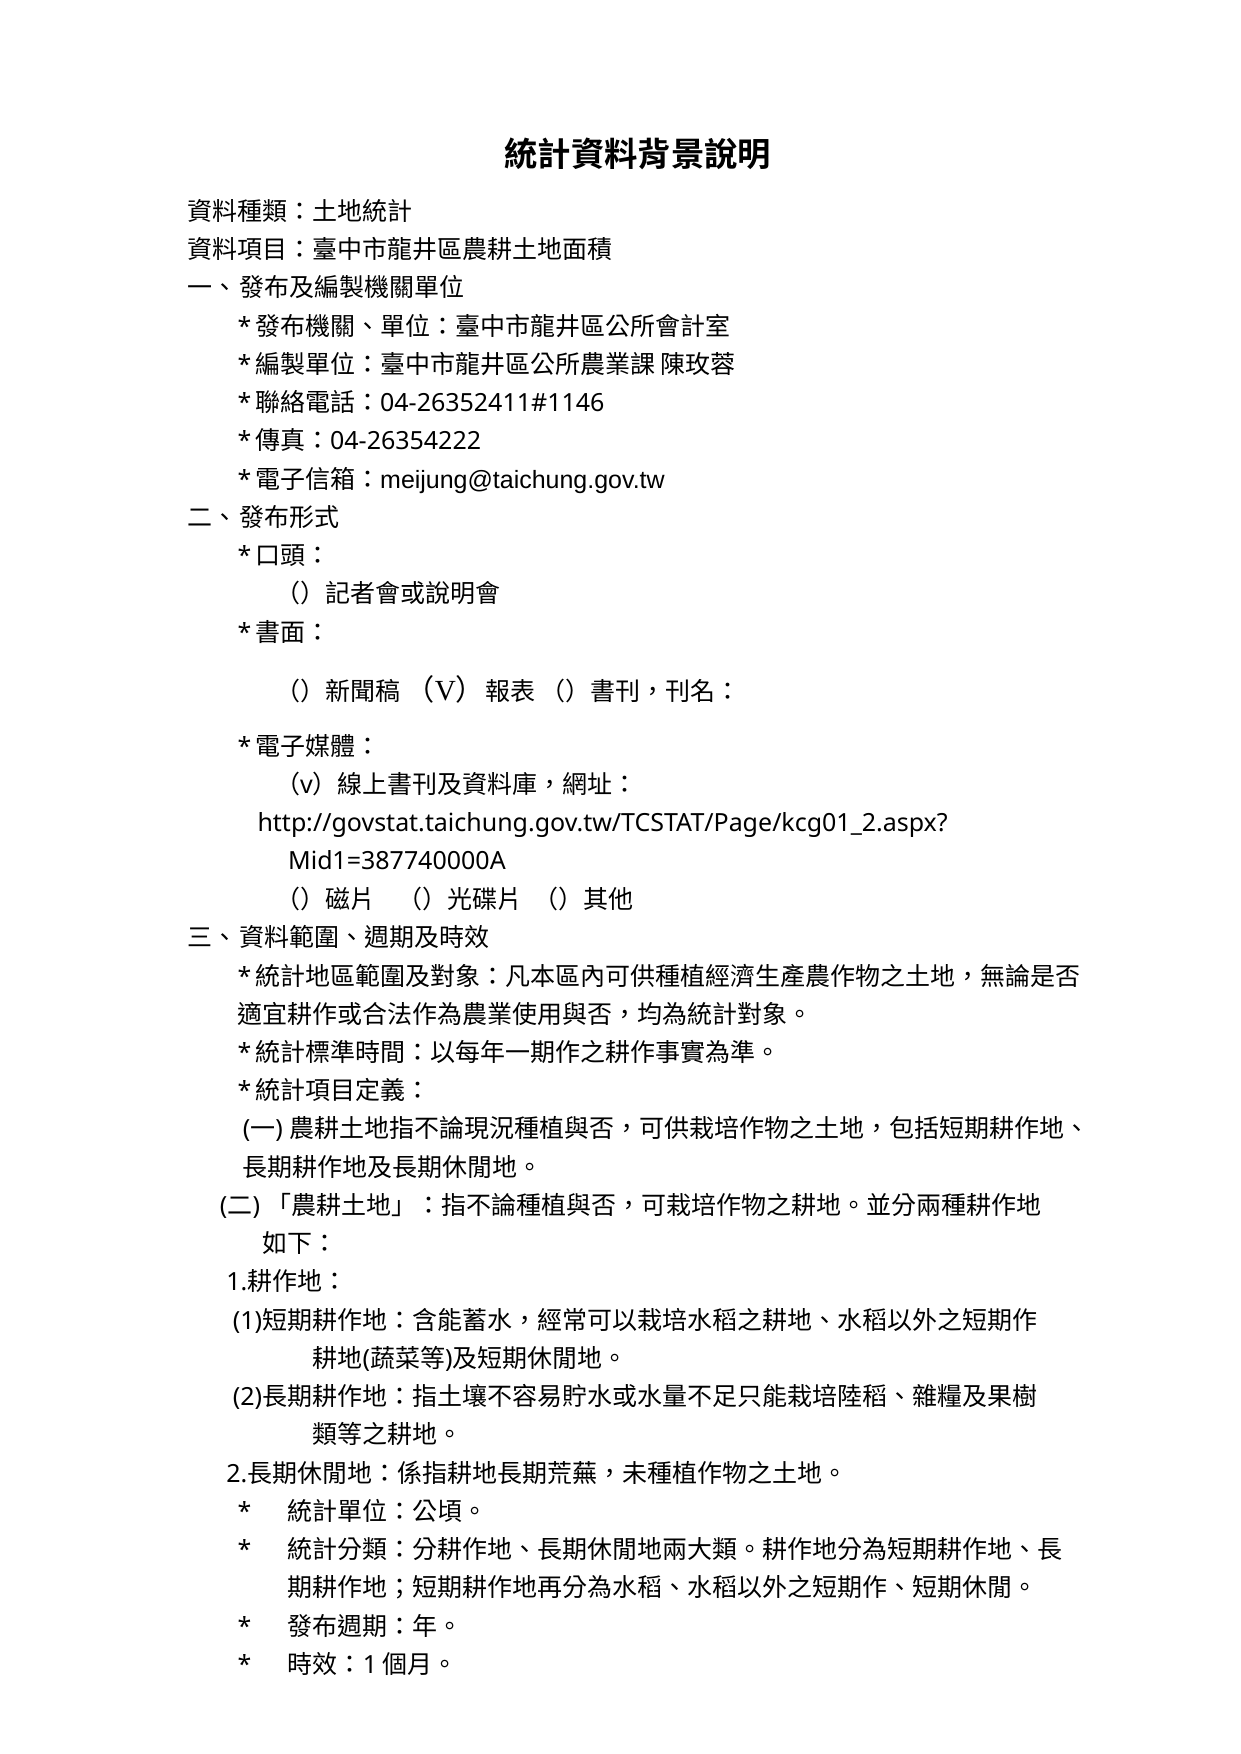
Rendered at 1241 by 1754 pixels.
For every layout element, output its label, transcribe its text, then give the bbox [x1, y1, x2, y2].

text 如下： [187, 1223, 1087, 1261]
text （）記者會或說明會 [187, 573, 1087, 611]
text 耕地(蔬菜等)及短期休閒地。 [187, 1337, 1087, 1376]
text （）新聞稿 （V）報表 （）書刊，刊名： [187, 649, 1087, 726]
text (2)長期耕作地：指土壤不容易貯水或水量不足只能栽培陸稻、雜糧及果樹 [187, 1376, 1087, 1414]
list 統計分類：分耕作地、長期休閒地兩大類。耕作地分為短期耕作地、長期耕作地；短期耕作地再分為水稻、水稻以外之短期作、短期休閒。 [237, 1528, 1087, 1605]
text （v）線上書刊及資料庫，網址： [250, 764, 1087, 802]
list 時效：1個月。 [237, 1643, 1087, 1681]
list 發布週期：年。 [237, 1605, 1087, 1643]
list 資料範圍、週期及時效 [187, 917, 1087, 955]
text (一) 農耕土地指不論現況種植與否，可供栽培作物之土地，包括短期耕作地、長期耕作地及長期休閒地。 [243, 1108, 1087, 1184]
list 電子媒體： [237, 726, 1087, 764]
list 口頭： [237, 534, 1087, 573]
text （）磁片 （）光碟片 （）其他 [250, 879, 1087, 917]
text 資料種類：土地統計 [187, 191, 1087, 229]
list 統計標準時間：以每年一期作之耕作事實為準。 [237, 1032, 1087, 1070]
list 編製單位：臺中市龍井區公所農業課 陳玫蓉 [237, 343, 1087, 382]
text http://govstat.taichung.gov.tw/TCSTAT/Page/kcg01_2.aspx?Mid1=387740000A [257, 802, 1122, 879]
text 資料項目：臺中市龍井區農耕土地面積 [187, 229, 1087, 267]
list 電子信箱：meijung@taichung.gov.tw [237, 458, 1087, 496]
list 發布機關、單位：臺中市龍井區公所會計室 [237, 305, 1087, 343]
list 發布及編製機關單位 [187, 267, 1087, 305]
list 統計單位：公頃。 [237, 1490, 1087, 1528]
list 統計項目定義： [237, 1070, 1087, 1108]
text 類等之耕地。 [187, 1414, 1087, 1452]
text 1.耕作地： [187, 1261, 1087, 1299]
list 聯絡電話：04-26352411#1146 [237, 382, 1087, 420]
list 統計地區範圍及對象：凡本區內可供種植經濟生產農作物之土地，無論是否適宜耕作或合法作為農業使用與否，均為統計對象。 [237, 955, 1087, 1032]
text 2.長期休閒地：係指耕地長期荒蕪，未種植作物之土地。 [187, 1452, 1087, 1490]
list 書面： [237, 611, 1087, 649]
text (二) 「農耕土地」：指不論種植與否，可栽培作物之耕地。並分兩種耕作地 [187, 1184, 1087, 1223]
list 傳真：04-26354222 [237, 420, 1087, 458]
list 發布形式 [187, 496, 1087, 534]
text 統計資料背景說明 [187, 114, 1087, 191]
text (1)短期耕作地：含能蓄水，經常可以栽培水稻之耕地、水稻以外之短期作 [187, 1299, 1087, 1337]
